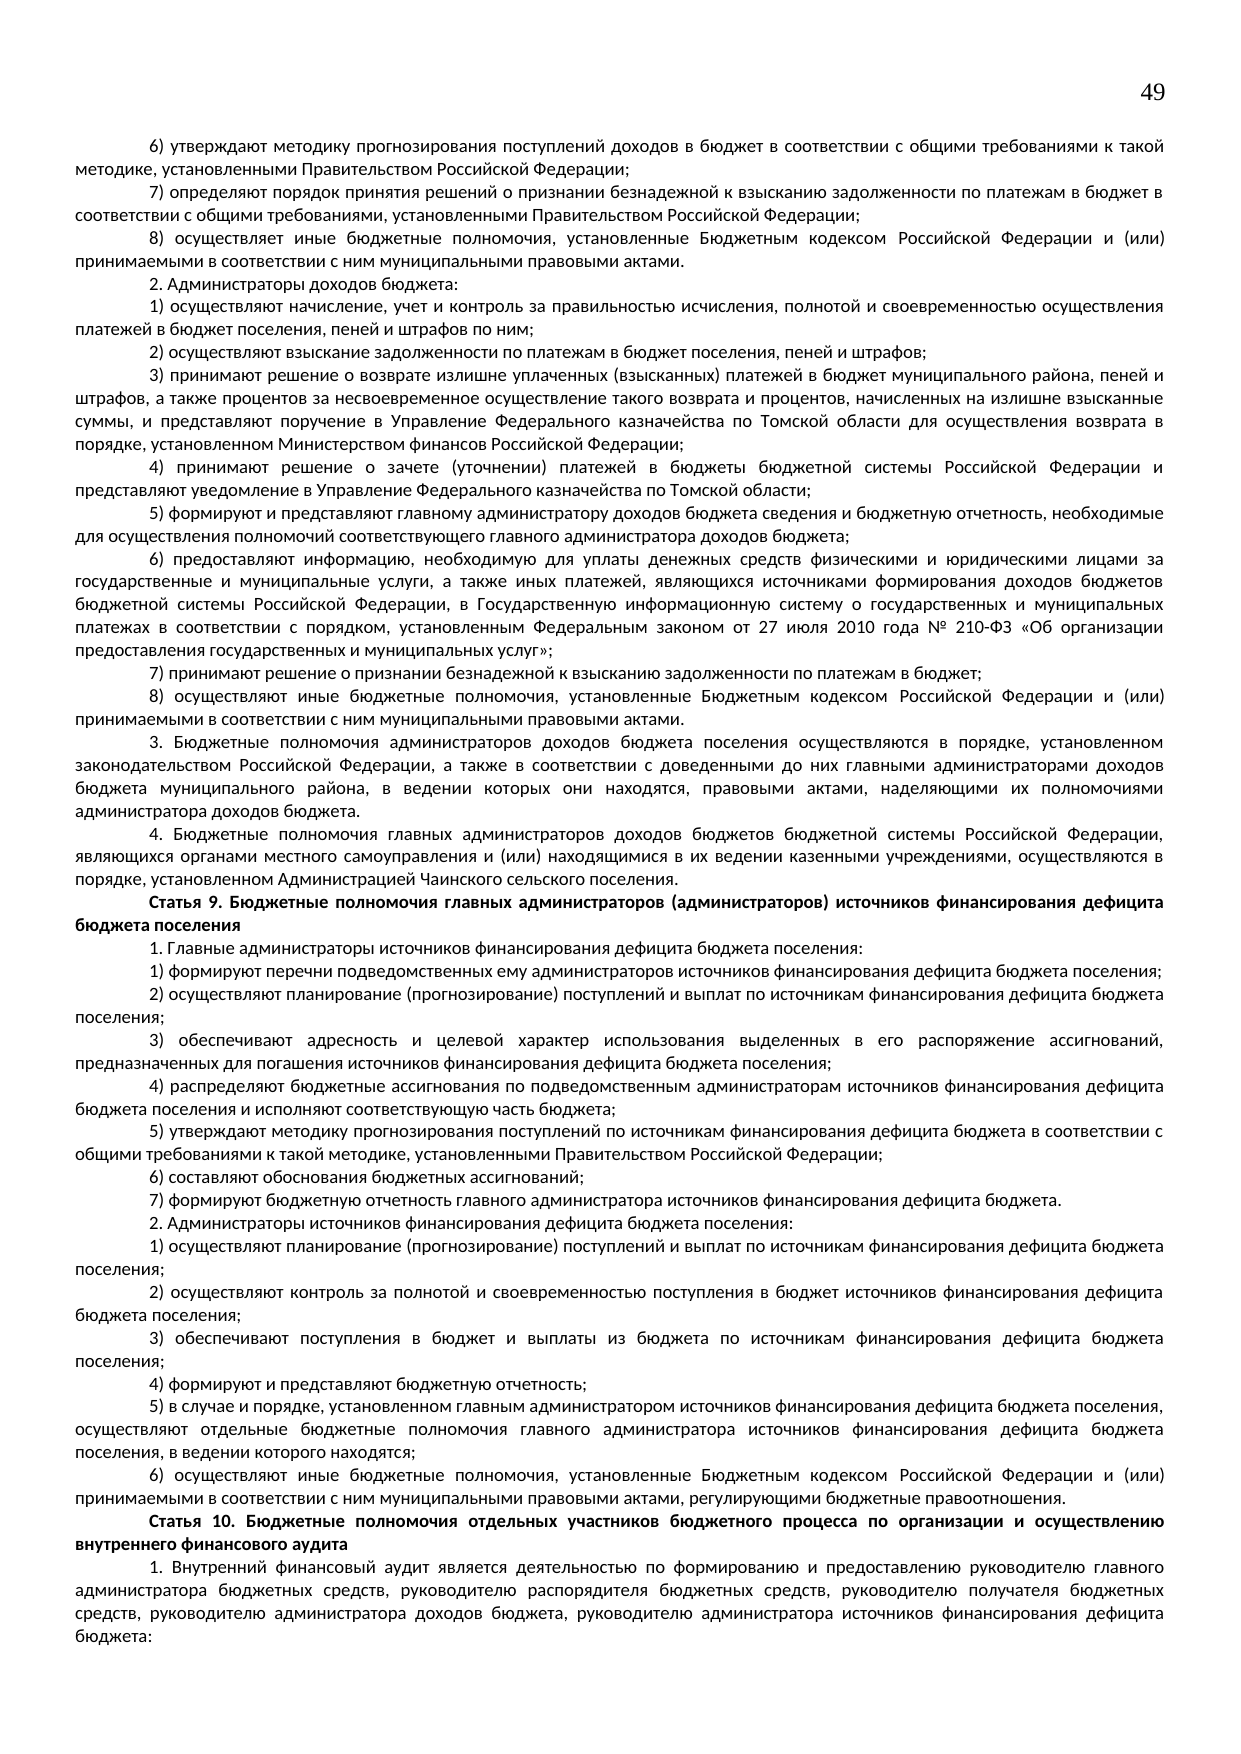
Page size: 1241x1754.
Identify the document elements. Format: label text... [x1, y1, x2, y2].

text 7) принимают решение о признании безнадежной к взысканию задолженности по платежам в бюджет; [75, 661, 1165, 684]
text 2) осуществляют взыскание задолженности по платежам в бюджет поселения, пеней и штрафов; [75, 341, 1165, 363]
text 2. Администраторы доходов бюджета: [75, 272, 1165, 295]
text 1) осуществляют начисление, учет и контроль за правильностью исчисления, полнотой и своевременностью осуществления платежей в бюджет поселения, пеней и штрафов по ним; [75, 295, 1165, 341]
text 4) принимают решение о зачете (уточнении) платежей в бюджеты бюджетной системы Российской Федерации и представляют уведомление в Управление Федерального казначейства по Томской области; [75, 455, 1165, 501]
text 1) формируют перечни подведомственных ему администраторов источников финансирования дефицита бюджета поселения; [75, 959, 1165, 982]
text 5) утверждают методику прогнозирования поступлений по источникам финансирования дефицита бюджета в соответствии с общими требованиями к такой методике, установленными Правительством Российской Федерации; [75, 1120, 1165, 1166]
text 1) осуществляют планирование (прогнозирование) поступлений и выплат по источникам финансирования дефицита бюджета поселения; [75, 1234, 1165, 1280]
text 4) формируют и представляют бюджетную отчетность; [75, 1372, 1165, 1395]
text 8) осуществляют иные бюджетные полномочия, установленные Бюджетным кодексом Российской Федерации и (или) принимаемыми в соответствии с ним муниципальными правовыми актами. [75, 684, 1165, 730]
text 6) утверждают методику прогнозирования поступлений доходов в бюджет в соответствии с общими требованиями к такой методике, установленными Правительством Российской Федерации; [75, 134, 1165, 180]
text 8) осуществляет иные бюджетные полномочия, установленные Бюджетным кодексом Российской Федерации и (или) принимаемыми в соответствии с ним муниципальными правовыми актами. [75, 226, 1165, 272]
text 3) обеспечивают адресность и целевой характер использования выделенных в его распоряжение ассигнований, предназначенных для погашения источников финансирования дефицита бюджета поселения; [75, 1028, 1165, 1074]
text 6) предоставляют информацию, необходимую для уплаты денежных средств физическими и юридическими лицами за государственные и муниципальные услуги, а также иных платежей, являющихся источниками формирования доходов бюджетов бюджетной системы Российской Федерации, в Государственную информационную систему о государственных и муниципальных платежах в соответствии с порядком, установленным Федеральным законом от 27 июля 2010 года № 210-ФЗ «Об организации предоставления государственных и муниципальных услуг»; [75, 547, 1165, 661]
text 4. Бюджетные полномочия главных администраторов доходов бюджетов бюджетной системы Российской Федерации, являющихся органами местного самоуправления и (или) находящимися в их ведении казенными учреждениями, осуществляются в порядке, установленном Администрацией Чаинского сельского поселения. [75, 822, 1165, 891]
text 6) составляют обоснования бюджетных ассигнований; [75, 1166, 1165, 1188]
text 7) определяют порядок принятия решений о признании безнадежной к взысканию задолженности по платежам в бюджет в соответствии с общими требованиями, установленными Правительством Российской Федерации; [75, 180, 1165, 226]
text 3) обеспечивают поступления в бюджет и выплаты из бюджета по источникам финансирования дефицита бюджета поселения; [75, 1326, 1165, 1372]
text 5) в случае и порядке, установленном главным администратором источников финансирования дефицита бюджета поселения, осуществляют отдельные бюджетные полномочия главного администратора источников финансирования дефицита бюджета поселения, в ведении которого находятся; [75, 1395, 1165, 1463]
text 5) формируют и представляют главному администратору доходов бюджета сведения и бюджетную отчетность, необходимые для осуществления полномочий соответствующего главного администратора доходов бюджета; [75, 501, 1165, 547]
text 1. Главные администраторы источников финансирования дефицита бюджета поселения: [75, 936, 1165, 959]
text Статья 9. Бюджетные полномочия главных администраторов (администраторов) источников финансирования дефицита бюджета поселения [75, 891, 1165, 936]
text 3. Бюджетные полномочия администраторов доходов бюджета поселения осуществляются в порядке, установленном законодательством Российской Федерации, а также в соответствии с доведенными до них главными администраторами доходов бюджета муниципального района, в ведении которых они находятся, правовыми актами, наделяющими их полномочиями администратора доходов бюджета. [75, 730, 1165, 822]
text 2) осуществляют планирование (прогнозирование) поступлений и выплат по источникам финансирования дефицита бюджета поселения; [75, 982, 1165, 1028]
text 3) принимают решение о возврате излишне уплаченных (взысканных) платежей в бюджет муниципального района, пеней и штрафов, а также процентов за несвоевременное осуществление такого возврата и процентов, начисленных на излишне взысканные суммы, и представляют поручение в Управление Федерального казначейства по Томской области для осуществления возврата в порядке, установленном Министерством финансов Российской Федерации; [75, 363, 1165, 455]
text 7) формируют бюджетную отчетность главного администратора источников финансирования дефицита бюджета. [75, 1188, 1165, 1211]
text Статья 10. Бюджетные полномочия отдельных участников бюджетного процесса по организации и осуществлению внутреннего финансового аудита [75, 1509, 1165, 1555]
text 2) осуществляют контроль за полнотой и своевременностью поступления в бюджет источников финансирования дефицита бюджета поселения; [75, 1280, 1165, 1326]
text 2. Администраторы источников финансирования дефицита бюджета поселения: [75, 1211, 1165, 1234]
text 6) осуществляют иные бюджетные полномочия, установленные Бюджетным кодексом Российской Федерации и (или) принимаемыми в соответствии с ним муниципальными правовыми актами, регулирующими бюджетные правоотношения. [75, 1463, 1165, 1509]
text 4) распределяют бюджетные ассигнования по подведомственным администраторам источников финансирования дефицита бюджета поселения и исполняют соответствующую часть бюджета; [75, 1074, 1165, 1120]
text 1. Внутренний финансовый аудит является деятельностью по формированию и предоставлению руководителю главного администратора бюджетных средств, руководителю распорядителя бюджетных средств, руководителю получателя бюджетных средств, руководителю администратора доходов бюджета, руководителю администратора источников финансирования дефицита бюджета: [75, 1555, 1165, 1647]
